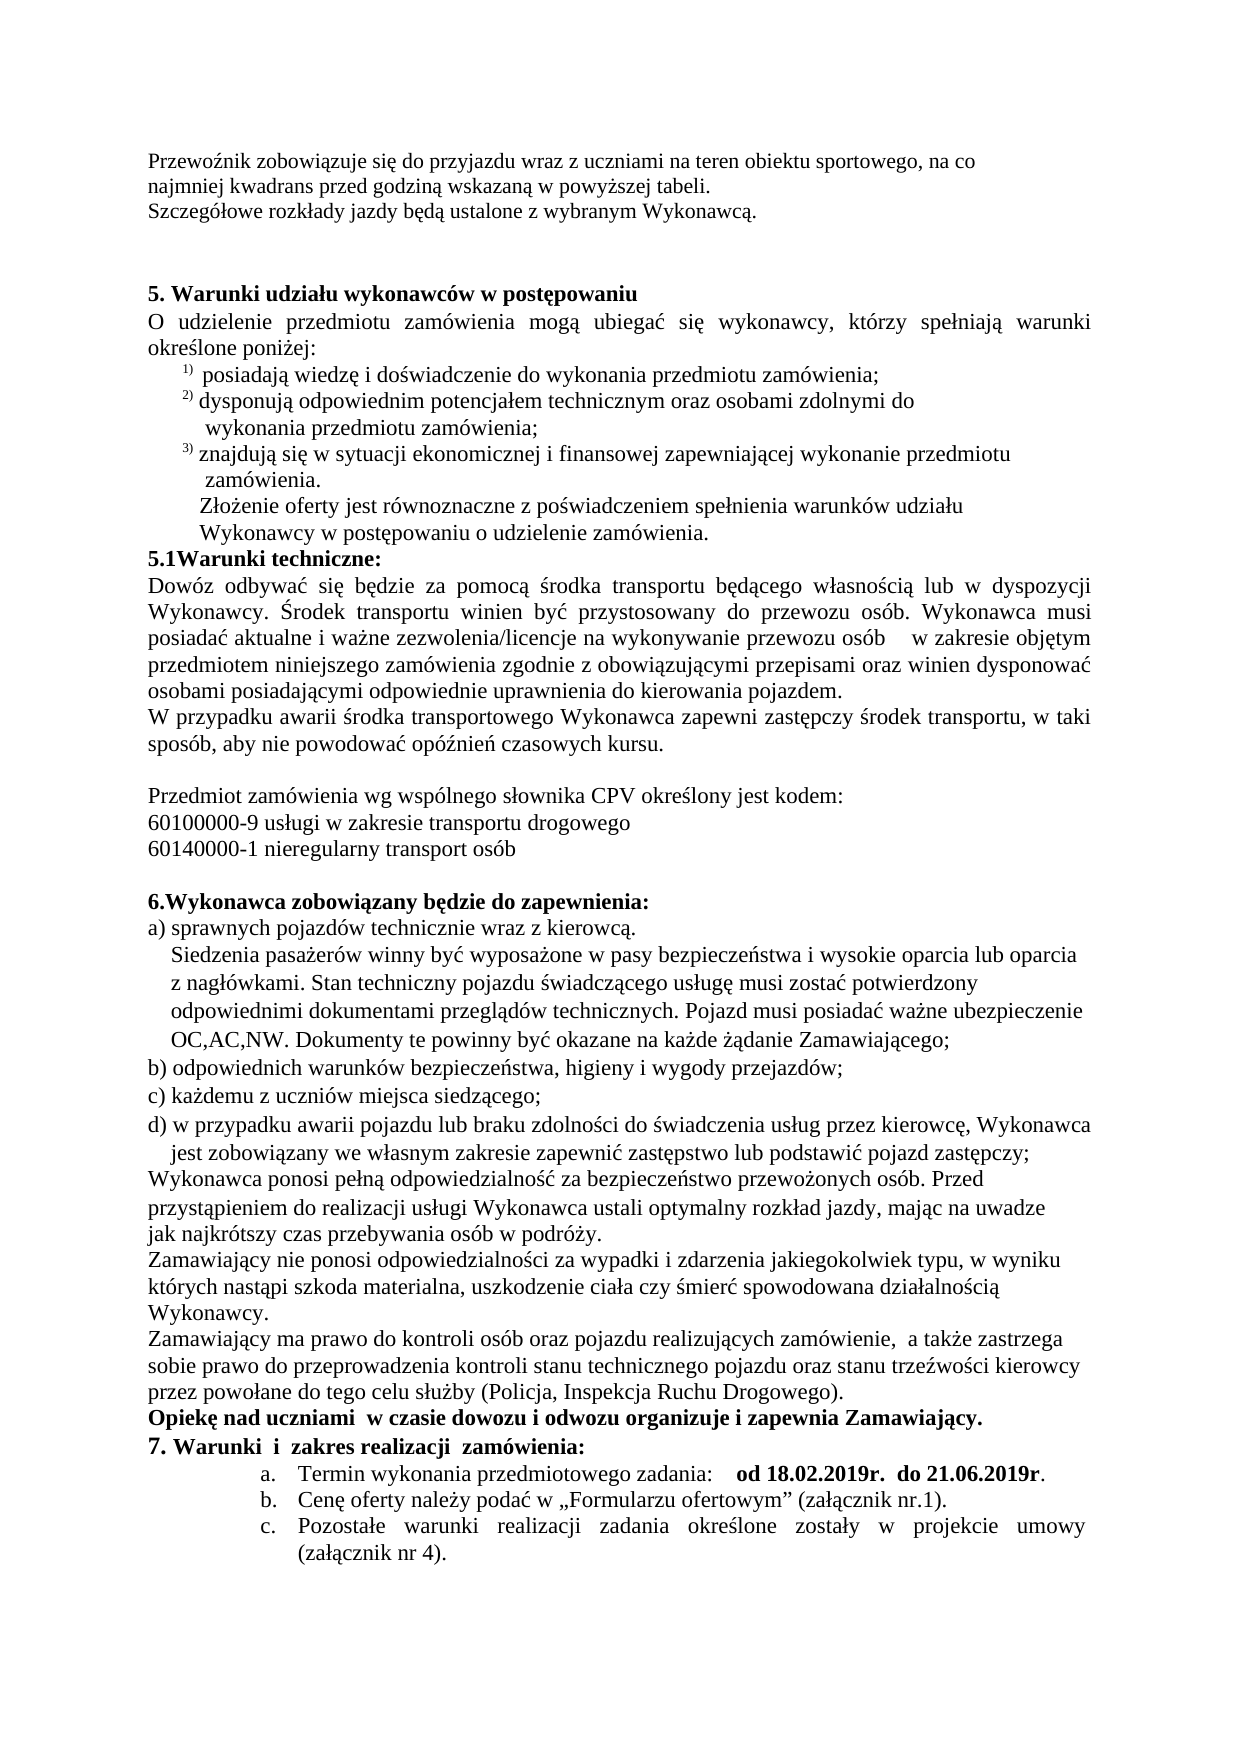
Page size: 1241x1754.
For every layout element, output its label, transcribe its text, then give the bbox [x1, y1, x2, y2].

text Przedmiot zamówienia wg wspólnego słownika CPV określony jest kodem: [148, 782, 1093, 809]
text Złożenie oferty jest równoznaczne z poświadczeniem spełnienia warunków udziału [148, 493, 1093, 519]
text d) w przypadku awarii pojazdu lub braku zdolności do świadczenia usług przez kierowcę, Wykonawca [148, 1111, 1093, 1137]
text wykonania przedmiotu zamówienia; [148, 413, 1093, 440]
text 7. Warunki i zakres realizacji zamówienia: [148, 1431, 1093, 1459]
text Opiekę nad uczniami w czasie dowozu i odwozu organizuje i zapewnia Zamawiający. [148, 1404, 1093, 1431]
list Pozostałe warunki realizacji zadania określone zostały w projekcie umowy (załącznik nr 4). [260, 1512, 1093, 1565]
text 1) posiadają wiedzę i doświadczenie do wykonania przedmiotu zamówienia; [148, 361, 1093, 387]
list Termin wykonania przedmiotowego zadania: od 18.02.2019r. do 21.06.2019r. [260, 1459, 1093, 1486]
text a) sprawnych pojazdów technicznie wraz z kierowcą. [148, 914, 1093, 941]
text Zamawiający nie ponosi odpowiedzialności za wypadki i zdarzenia jakiegokolwiek typu, w wyniku których nastąpi szkoda materialna, uszkodzenie ciała czy śmierć spowodowana działalnością Wykonawcy. [148, 1246, 1093, 1325]
text 3) znajdują się w sytuacji ekonomicznej i finansowej zapewniającej wykonanie przedmiotu [148, 440, 1093, 466]
text 6.Wykonawca zobowiązany będzie do zapewnienia: [148, 888, 1093, 914]
text Wykonawcy w postępowaniu o udzielenie zamówienia. [148, 519, 1093, 545]
text Siedzenia pasażerów winny być wyposażone w pasy bezpieczeństwa i wysokie oparcia lub oparcia [148, 941, 1093, 967]
text odpowiednimi dokumentami przeglądów technicznych. Pojazd musi posiadać ważne ubezpieczenie [148, 997, 1093, 1024]
text 60140000-1 nieregularny transport osób [148, 835, 1093, 862]
text przystąpieniem do realizacji usługi Wykonawca ustali optymalny rozkład jazdy, mając na uwadze [148, 1194, 1093, 1220]
text Dowóz odbywać się będzie za pomocą środka transportu będącego własnością lub w dyspozycji Wykonawcy. Środek transportu winien być przystosowany do przewozu osób. Wykonawca musi posiadać aktualne i ważne zezwolenia/licencje na wykonywanie przewozu osób w zakresie objętym przedmiotem niniejszego zamówienia zgodnie z obowiązującymi przepisami oraz winien dysponować osobami posiadającymi odpowiednie uprawnienia do kierowania pojazdem. [148, 572, 1093, 703]
text Przewoźnik zobowiązuje się do przyjazdu wraz z uczniami na teren obiektu sportowego, na co najmniej kwadrans przed godziną wskazaną w powyższej tabeli. [148, 148, 1045, 198]
text 5. Warunki udziału wykonawców w postępowaniu [148, 274, 1093, 308]
text zamówienia. [148, 466, 1093, 493]
list Cenę oferty należy podać w „Formularzu ofertowym” (załącznik nr.1). [260, 1486, 1093, 1512]
text Szczegółowe rozkłady jazdy będą ustalone z wybranym Wykonawcą. [148, 198, 1093, 223]
text c) każdemu z uczniów miejsca siedzącego; [148, 1082, 1093, 1109]
text W przypadku awarii środka transportowego Wykonawca zapewni zastępczy środek transportu, w taki sposób, aby nie powodować opóźnień czasowych kursu. [148, 703, 1093, 756]
text b) odpowiednich warunków bezpieczeństwa, higieny i wygody przejazdów; [148, 1054, 1093, 1080]
text 2) dysponują odpowiednim potencjałem technicznym oraz osobami zdolnymi do [148, 387, 1093, 413]
text 5.1Warunki techniczne: [148, 545, 1093, 572]
text z nagłówkami. Stan techniczny pojazdu świadczącego usługę musi zostać potwierdzony [148, 969, 1093, 995]
text jak najkrótszy czas przebywania osób w podróży. [148, 1220, 1093, 1246]
text jest zobowiązany we własnym zakresie zapewnić zastępstwo lub podstawić pojazd zastępczy; Wykonawca ponosi pełną odpowiedzialność za bezpieczeństwo przewożonych osób. Przed [148, 1139, 1093, 1192]
text Zamawiający ma prawo do kontroli osób oraz pojazdu realizujących zamówienie, a także zastrzega sobie prawo do przeprowadzenia kontroli stanu technicznego pojazdu oraz stanu trzeźwości kierowcy przez powołane do tego celu służby (Policja, Inspekcja Ruchu Drogowego). [148, 1325, 1093, 1404]
text O udzielenie przedmiotu zamówienia mogą ubiegać się wykonawcy, którzy spełniają warunki określone poniżej: [148, 308, 1093, 361]
text 60100000-9 usługi w zakresie transportu drogowego [148, 809, 1093, 835]
text OC,AC,NW. Dokumenty te powinny być okazane na każde żądanie Zamawiającego; [148, 1026, 1093, 1052]
